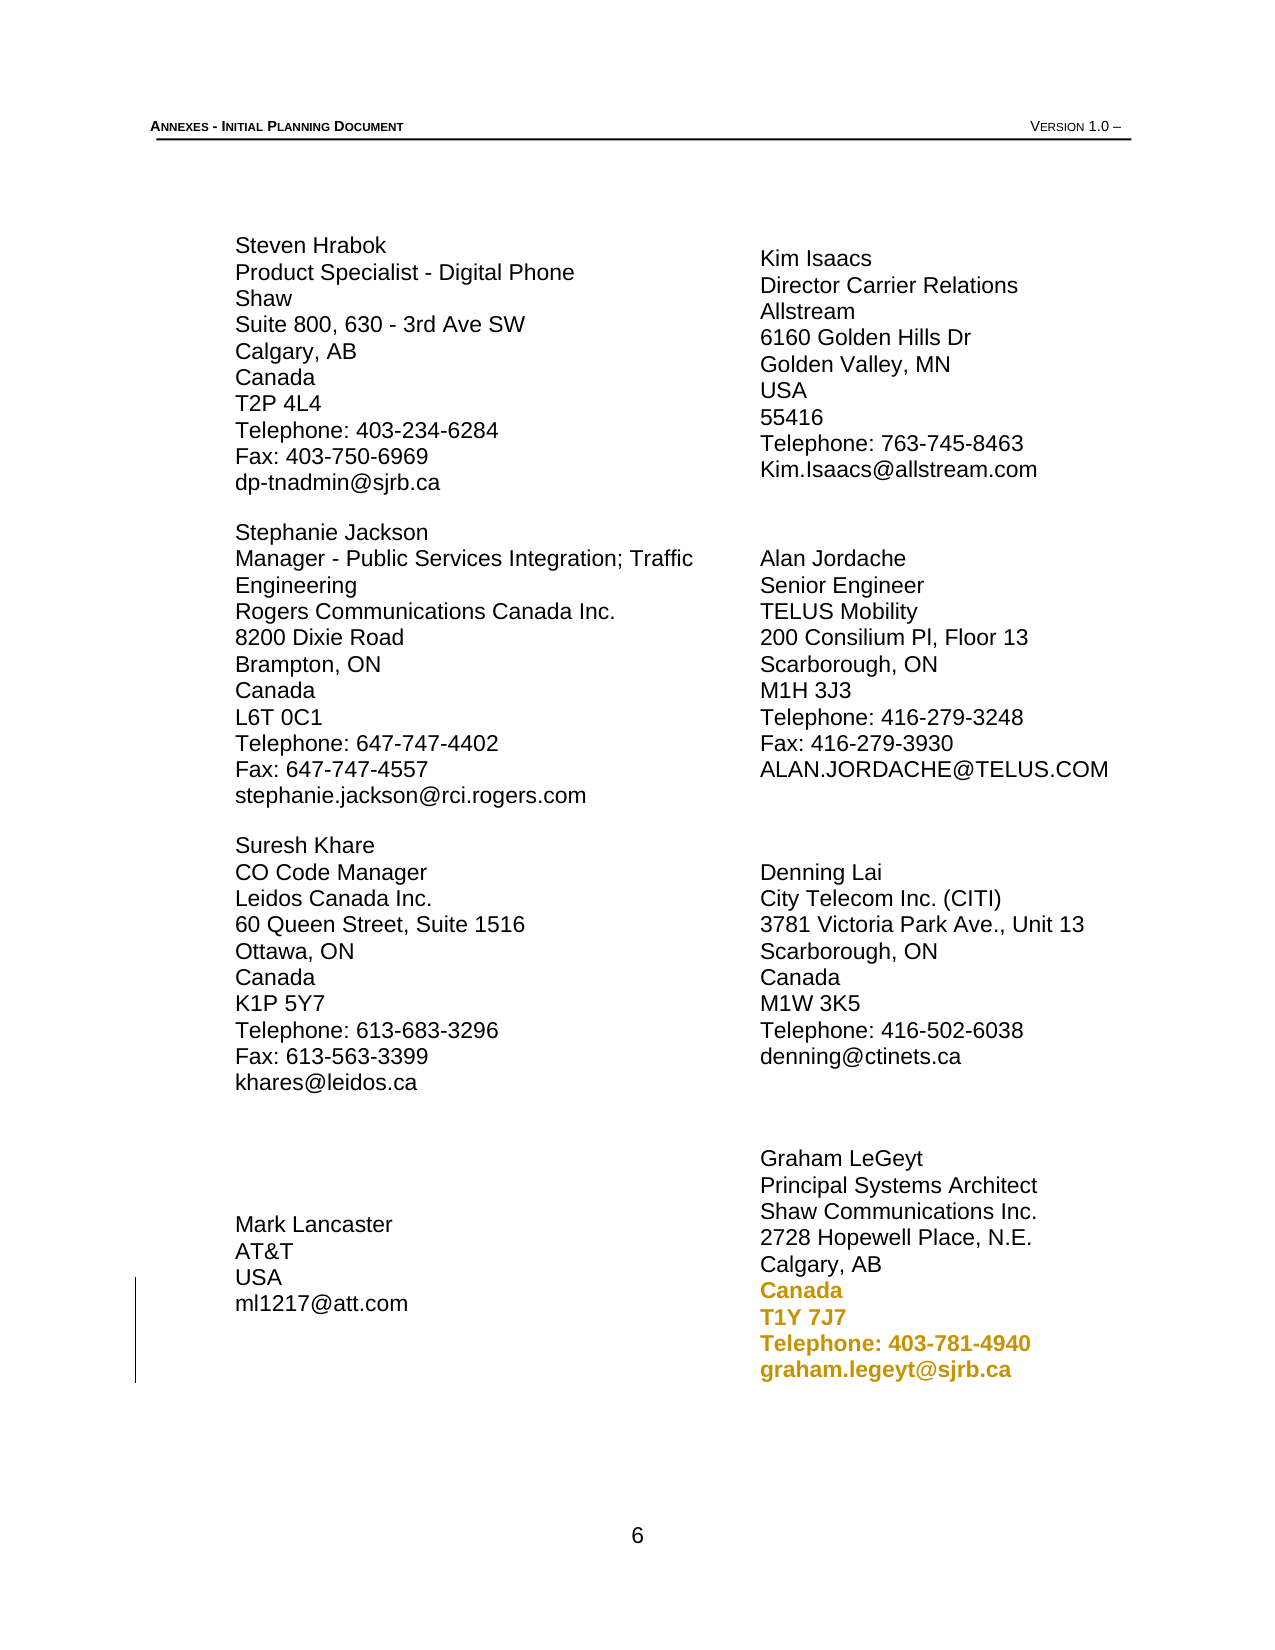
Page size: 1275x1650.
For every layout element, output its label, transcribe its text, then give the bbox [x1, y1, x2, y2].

table_cell Steven Hrabok Product Specialist - Digital Phone Shaw Suite 800, 630 - 3rd Ave SW Calgary, AB Canada T2P 4L4 Telephone: 403-234-6284 Fax: 403-750-6969 dp-tnadmin@sjrb.ca [217, 214, 742, 514]
table_cell Suresh Khare CO Code Manager Leidos Canada Inc. 60 Queen Street, Suite 1516 Ottawa, ON Canada K1P 5Y7 Telephone: 613-683-3296 Fax: 613-563-3399 khares@leidos.ca [217, 814, 742, 1114]
table_cell Kim Isaacs Director Carrier Relations Allstream 6160 Golden Hills Dr Golden Valley, MN USA 55416 Telephone: 763-745-8463 Kim.Isaacs@allstream.com [742, 214, 1267, 514]
table_cell Graham LeGeyt Principal Systems Architect Shaw Communications Inc. 2728 Hopewell Place, N.E. Calgary, AB Canada T1Y 7J7 Telephone: 403-781-4940 graham.legeyt@sjrb.ca [742, 1114, 1267, 1414]
table_cell Stephanie Jackson Manager - Public Services Integration; Traffic Engineering Rogers Communications Canada Inc. 8200 Dixie Road Brampton, ON Canada L6T 0C1 Telephone: 647-747-4402 Fax: 647-747-4557 stephanie.jackson@rci.rogers.com [217, 514, 742, 814]
table_cell Mark Lancaster AT&T USA ml1217@att.com [217, 1114, 742, 1414]
table_cell Alan Jordache Senior Engineer TELUS Mobility 200 Consilium Pl, Floor 13 Scarborough, ON M1H 3J3 Telephone: 416-279-3248 Fax: 416-279-3930 ALAN.JORDACHE@TELUS.COM [742, 514, 1267, 814]
table_cell Denning Lai City Telecom Inc. (CITI) 3781 Victoria Park Ave., Unit 13 Scarborough, ON Canada M1W 3K5 Telephone: 416-502-6038 denning@ctinets.ca [742, 814, 1267, 1114]
